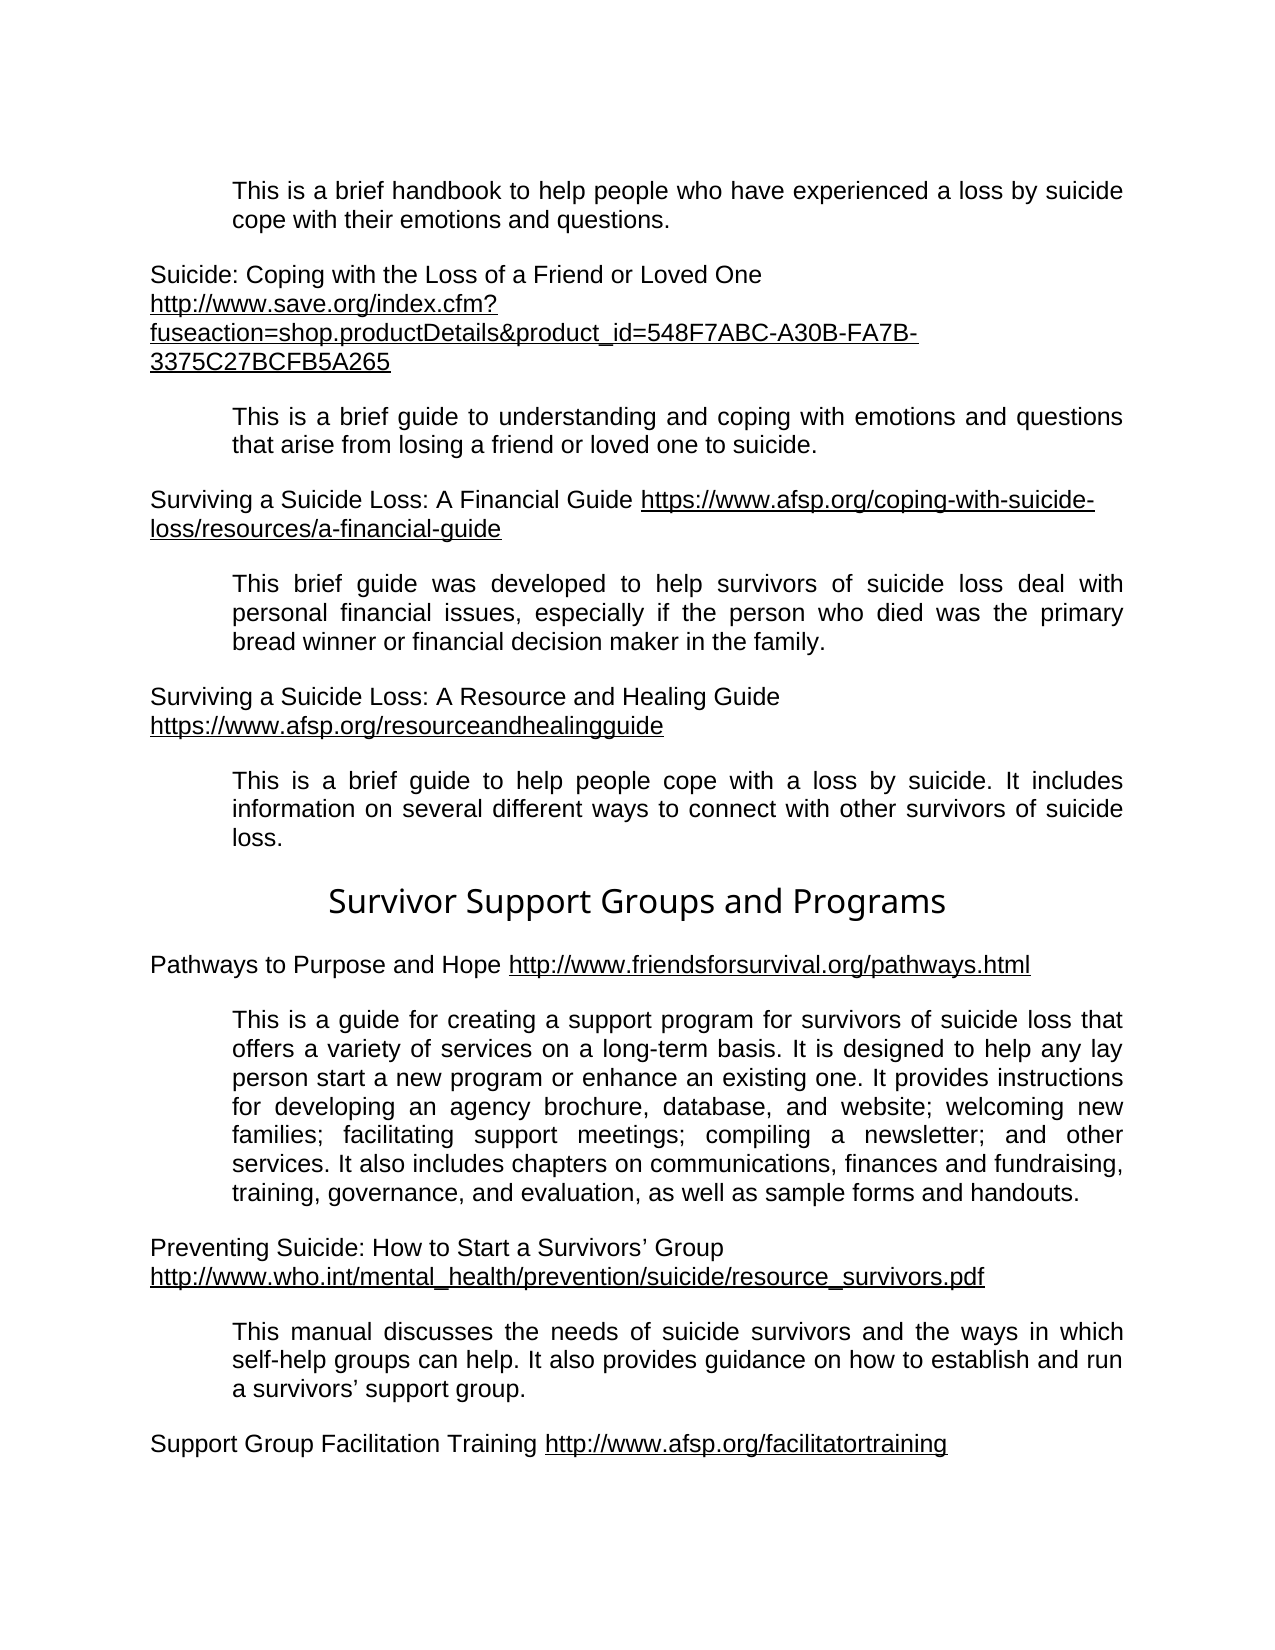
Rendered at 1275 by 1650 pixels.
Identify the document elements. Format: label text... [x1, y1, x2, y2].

text This is a brief handbook to help people who have experienced a loss by suicide cope with their emotions and questions. [232, 176, 1125, 234]
text Surviving a Suicide Loss: A Resource and Healing Guide https://www.afsp.org/resourceandhealingguide [150, 682, 1125, 739]
text Suicide: Coping with the Loss of a Friend or Loved One [150, 260, 1125, 289]
text This is a brief guide to understanding and coping with emotions and questions that arise from losing a friend or loved one to suicide. [232, 402, 1125, 459]
text This is a guide for creating a support program for survivors of suicide loss that offers a variety of services on a long-term basis. It is designed to help any lay person start a new program or enhance an existing one. It provides instructions for developing an agency brochure, database, and website; welcoming new families; facilitating support meetings; compiling a newsletter; and other services. It also includes chapters on communications, finances and fundraising, training, governance, and evaluation, as well as sample forms and handouts. [232, 1005, 1125, 1206]
text This is a brief guide to help people cope with a loss by suicide. It includes information on several different ways to connect with other survivors of suicide loss. [232, 766, 1125, 852]
text Pathways to Purpose and Hope http://www.friendsforsurvival.org/pathways.html [150, 950, 1125, 979]
text http://www.save.org/index.cfm?fuseaction=shop.productDetails&product_id=548F7ABC-A30B-FA7B-3375C27BCFB5A265 [150, 289, 1125, 375]
text Support Group Facilitation Training http://www.afsp.org/facilitatortraining [150, 1429, 1125, 1458]
text Preventing Suicide: How to Start a Survivors’ Group [150, 1233, 1125, 1262]
text http://www.who.int/mental_health/prevention/suicide/resource_survivors.pdf [150, 1262, 1125, 1290]
text This manual discusses the needs of suicide survivors and the ways in which self-help groups can help. It also provides guidance on how to establish and run a survivors’ support group. [232, 1317, 1125, 1403]
subtitle Survivor Support Groups and Programs [150, 878, 1125, 924]
text This brief guide was developed to help survivors of suicide loss deal with personal financial issues, especially if the person who died was the primary bread winner or financial decision maker in the family. [232, 569, 1125, 656]
text Surviving a Suicide Loss: A Financial Guide https://www.afsp.org/coping-with-suicide-loss/resources/a-financial-guide [150, 485, 1125, 543]
